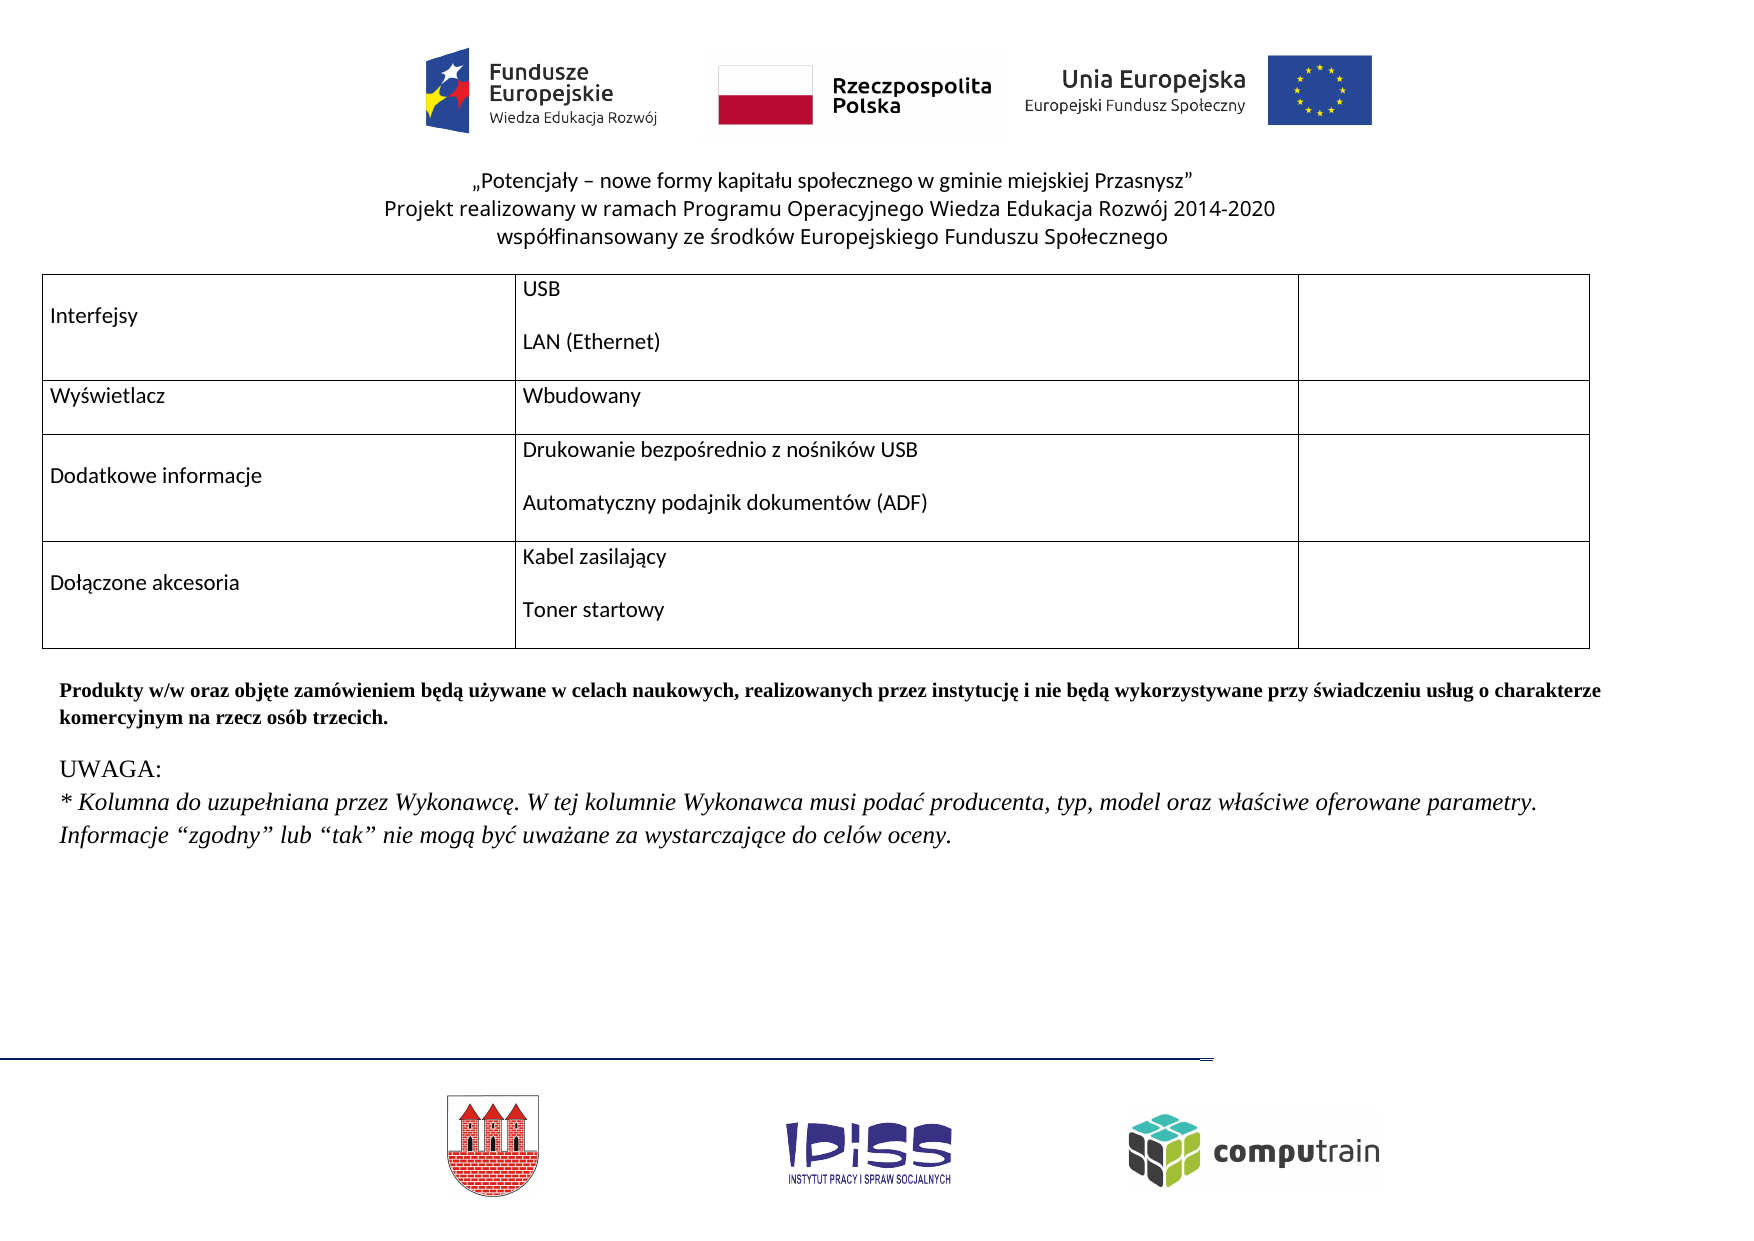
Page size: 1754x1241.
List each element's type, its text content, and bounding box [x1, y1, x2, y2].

table_cell Dodatkowe informacje [43, 435, 515, 541]
table_cell [1299, 542, 1589, 647]
table_cell Drukowanie bezpośrednio z nośników USB Automatyczny podajnik dokumentów (ADF) [516, 435, 1298, 541]
picture [786, 1122, 952, 1184]
table_cell [1299, 381, 1589, 434]
text Produkty w/w oraz objęte zamówieniem będą używane w celach naukowych, realizowanych przez instytucję i nie będą wykorzystywane przy świadczeniu usług o charakterze komercyjnym na rzecz osób trzecich. [59, 678, 1606, 729]
table_cell Dołączone akcesoria [43, 542, 515, 647]
table_cell [1299, 275, 1589, 380]
picture [426, 46, 1372, 144]
table_cell Wyświetlacz [43, 381, 515, 434]
table_cell Interfejsy [43, 275, 515, 380]
table_cell Kabel zasilający Toner startowy [516, 542, 1298, 647]
table_cell USB LAN (Ethernet) [516, 275, 1298, 380]
table_cell [1299, 435, 1589, 541]
table_cell Wbudowany [516, 381, 1298, 434]
picture [1127, 1108, 1380, 1194]
text UWAGA: * Kolumna do uzupełniana przez Wykonawcę. W tej kolumnie Wykonawca musi podać producenta, typ, model oraz właściwe oferowane parametry. Informacje “zgodny” lub “tak” nie mogą być uważane za wystarczające do celów oceny. [59, 754, 1606, 848]
picture [447, 1095, 539, 1197]
